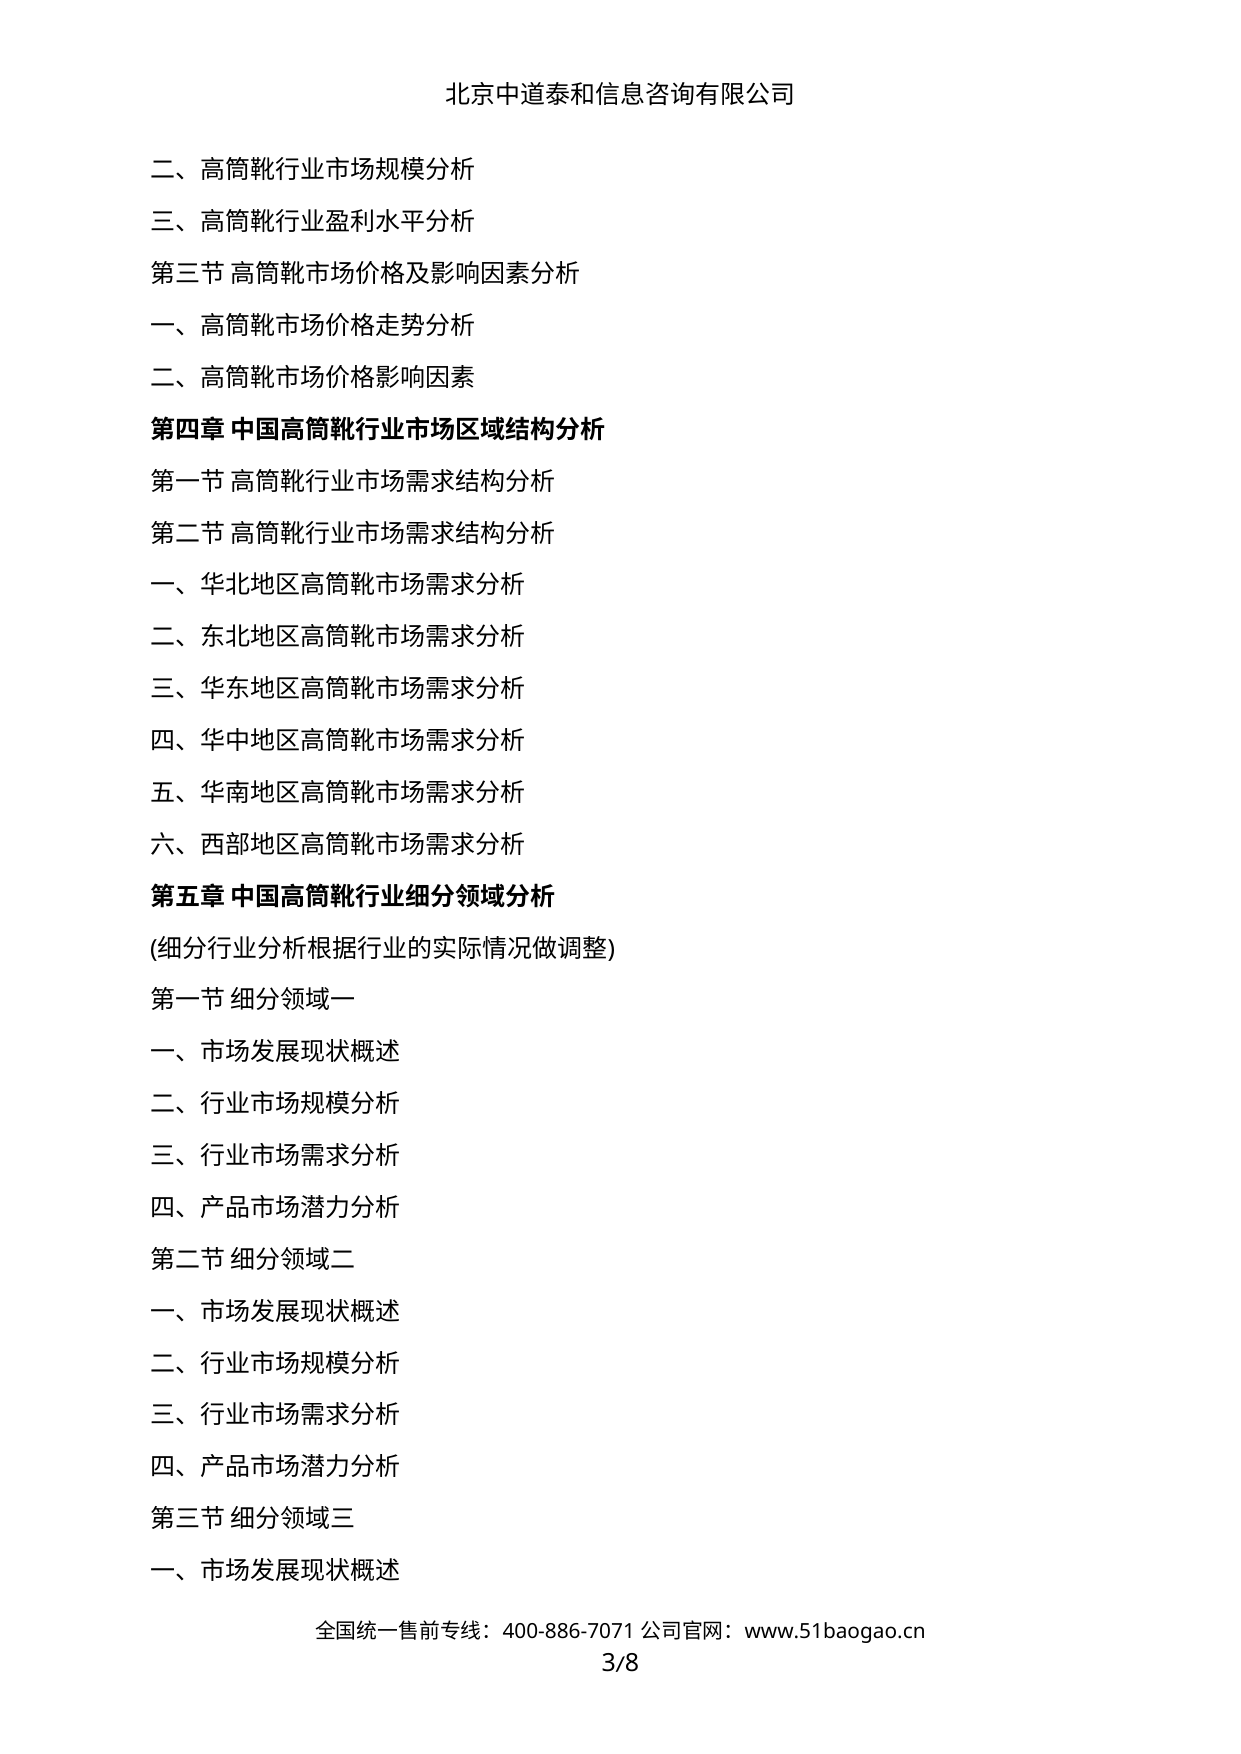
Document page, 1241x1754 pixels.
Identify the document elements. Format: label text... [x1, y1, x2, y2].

text 第三节 细分领域三 [150, 1499, 1090, 1535]
text 四、华中地区高筒靴市场需求分析 [150, 721, 1090, 757]
text 三、高筒靴行业盈利水平分析 [150, 202, 1090, 238]
text (细分行业分析根据行业的实际情况做调整) [150, 928, 1090, 964]
text 一、高筒靴市场价格走势分析 [150, 306, 1090, 342]
text 第四章 中国高筒靴行业市场区域结构分析 [150, 409, 1090, 446]
text 五、华南地区高筒靴市场需求分析 [150, 772, 1090, 809]
text 三、行业市场需求分析 [150, 1395, 1090, 1431]
text 二、高筒靴行业市场规模分析 [150, 150, 1090, 186]
text 二、行业市场规模分析 [150, 1343, 1090, 1379]
text 二、行业市场规模分析 [150, 1084, 1090, 1120]
text 第五章 中国高筒靴行业细分领域分析 [150, 876, 1090, 912]
text 第二节 高筒靴行业市场需求结构分析 [150, 513, 1090, 549]
text 第一节 细分领域一 [150, 980, 1090, 1016]
text 六、西部地区高筒靴市场需求分析 [150, 824, 1090, 861]
text 二、东北地区高筒靴市场需求分析 [150, 617, 1090, 653]
text 第三节 高筒靴市场价格及影响因素分析 [150, 254, 1090, 290]
text 三、华东地区高筒靴市场需求分析 [150, 669, 1090, 705]
text 一、市场发展现状概述 [150, 1032, 1090, 1068]
text 第一节 高筒靴行业市场需求结构分析 [150, 461, 1090, 497]
text 一、市场发展现状概述 [150, 1291, 1090, 1327]
text 三、行业市场需求分析 [150, 1136, 1090, 1172]
text 第二节 细分领域二 [150, 1239, 1090, 1276]
text 二、高筒靴市场价格影响因素 [150, 357, 1090, 394]
text 一、华北地区高筒靴市场需求分析 [150, 565, 1090, 601]
text 四、产品市场潜力分析 [150, 1447, 1090, 1483]
text 四、产品市场潜力分析 [150, 1187, 1090, 1224]
text 一、市场发展现状概述 [150, 1551, 1090, 1587]
